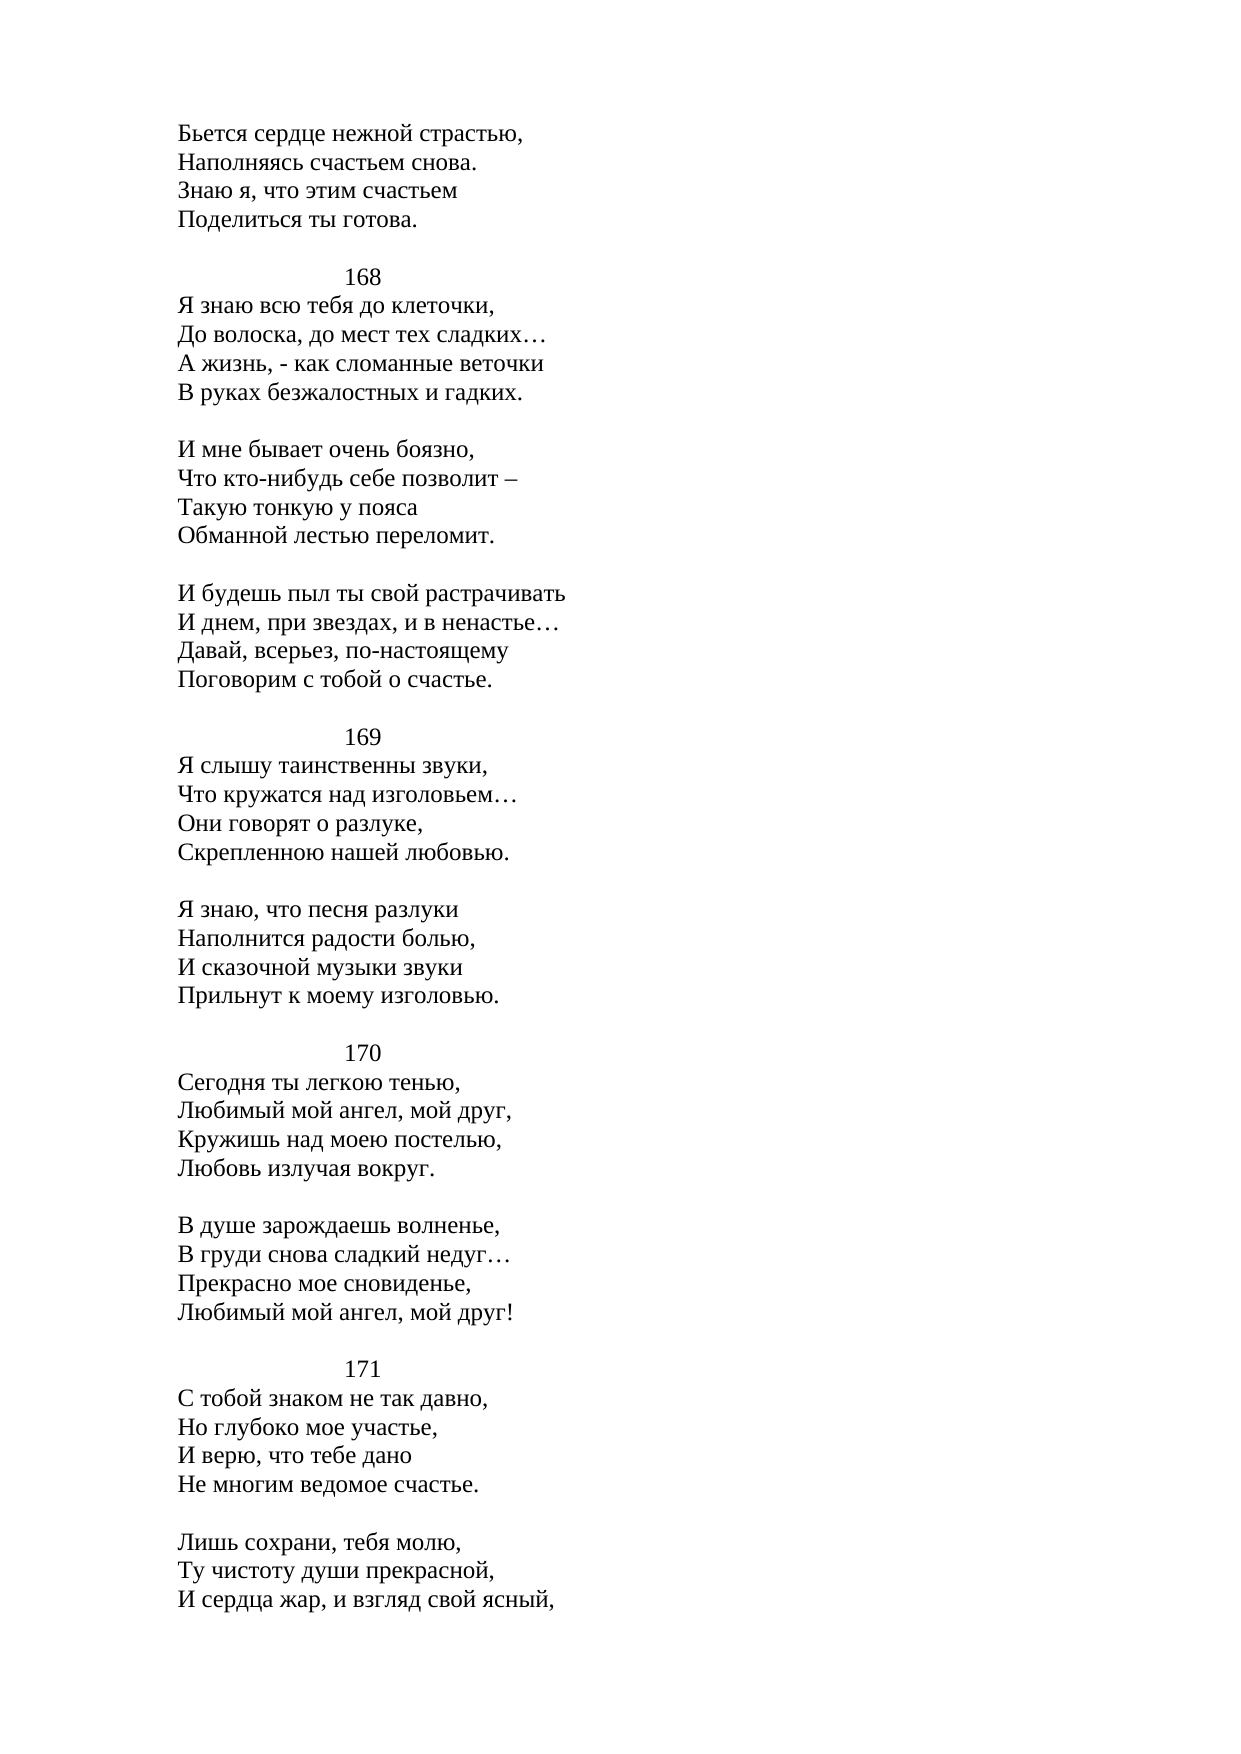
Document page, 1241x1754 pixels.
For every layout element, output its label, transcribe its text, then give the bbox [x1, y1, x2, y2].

text Давай, всерьез, по-настоящему [177, 636, 1152, 664]
text И сердца жар, и взгляд свой ясный, [177, 1584, 1152, 1613]
text Любимый мой ангел, мой друг, [177, 1096, 1152, 1124]
text Наполнится радости болью, [177, 923, 1152, 952]
text Любимый мой ангел, мой друг! [177, 1297, 1152, 1326]
text И сказочной музыки звуки [177, 952, 1152, 981]
text В груди снова сладкий недуг… [177, 1239, 1152, 1268]
text Поделиться ты готова. [177, 204, 1152, 233]
text 170 [261, 1038, 1152, 1067]
text 168 [261, 262, 1152, 291]
text Я знаю всю тебя до клеточки, [177, 291, 1152, 319]
text Такую тонкую у пояса [177, 492, 1152, 521]
text Скрепленною нашей любовью. [177, 837, 1152, 866]
text И мне бывает очень боязно, [177, 434, 1152, 463]
text Наполняясь счастьем снова. [177, 147, 1152, 176]
text Прильнут к моему изголовью. [177, 981, 1152, 1009]
text Любовь излучая вокруг. [177, 1153, 1152, 1182]
text Они говорят о разлуке, [177, 808, 1152, 837]
text И днем, при звездах, и в ненастье… [177, 607, 1152, 636]
text Прекрасно мое сновиденье, [177, 1268, 1152, 1297]
text Бьется сердце нежной страстью, [177, 118, 1152, 147]
text Кружишь над моею постелью, [177, 1124, 1152, 1153]
text Я слышу таинственны звуки, [177, 751, 1152, 779]
text С тобой знаком не так давно, [177, 1383, 1152, 1412]
text И верю, что тебе дано [177, 1441, 1152, 1469]
text Сегодня ты легкою тенью, [177, 1067, 1152, 1096]
text Я знаю, что песня разлуки [177, 894, 1152, 923]
text 171 [261, 1354, 1152, 1383]
text Лишь сохрани, тебя молю, [177, 1527, 1152, 1556]
text Не многим ведомое счастье. [177, 1469, 1152, 1498]
text Что кружатся над изголовьем… [177, 779, 1152, 808]
text До волоска, до мест тех сладких… [177, 319, 1152, 348]
text Ту чистоту души прекрасной, [177, 1556, 1152, 1584]
text Что кто-нибудь себе позволит – [177, 463, 1152, 492]
text И будешь пыл ты свой растрачивать [177, 578, 1152, 607]
text А жизнь, - как сломанные веточки [177, 348, 1152, 377]
text Знаю я, что этим счастьем [177, 176, 1152, 204]
text В руках безжалостных и гадких. [177, 377, 1152, 406]
text В душе зарождаешь волненье, [177, 1211, 1152, 1239]
text 169 [261, 722, 1152, 751]
text Поговорим с тобой о счастье. [177, 664, 1152, 693]
text Но глубоко мое участье, [177, 1412, 1152, 1441]
text Обманной лестью переломит. [177, 521, 1152, 549]
